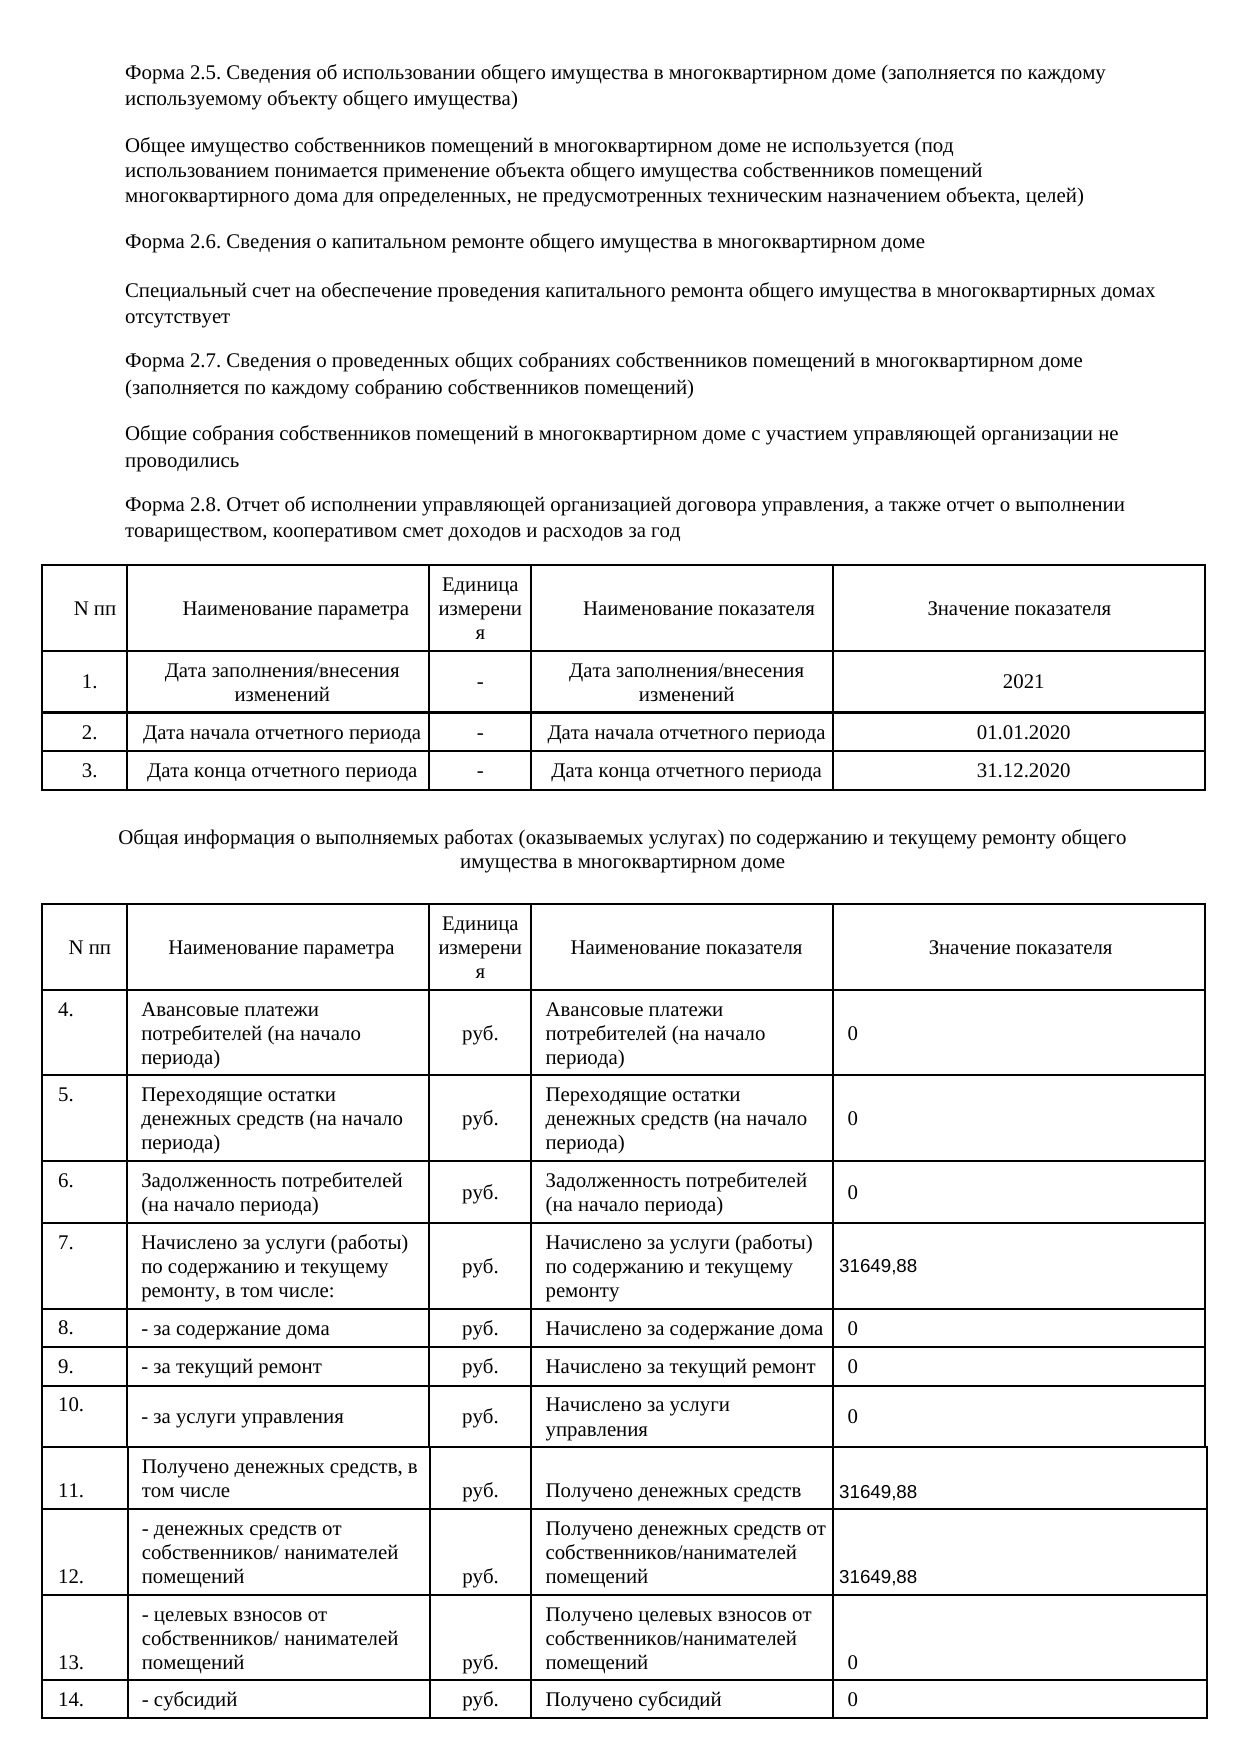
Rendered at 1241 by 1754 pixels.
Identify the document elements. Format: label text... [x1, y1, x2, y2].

table_cell 2. [43, 714, 126, 750]
table_cell Дата конца отчетного периода [128, 752, 428, 788]
table_cell Начислено за услуги (работы) по содержанию и текущему ремонту, в том числе: [128, 1224, 428, 1307]
table_cell Дата начала отчетного периода [128, 714, 428, 750]
table_cell 5. [43, 1076, 126, 1160]
table_header Значение показателя [834, 566, 1204, 650]
table_cell 1. [43, 652, 126, 711]
table_cell Дата заполнения/внесения изменений [532, 652, 832, 711]
table_header Наименование показателя [532, 566, 832, 650]
table_cell 0 [834, 1596, 1206, 1679]
text Общие собрания собственников помещений в многоквартирном доме с участием управляющей организации не проводились [125, 421, 1205, 472]
table_cell руб. [430, 1076, 530, 1160]
table_cell 14. [43, 1681, 127, 1717]
table_cell Общая информация о выполняемых работах (оказываемых услугах) по содержанию и текущему ремонту общего имущества в многоквартирном доме [42, 791, 1203, 903]
table_cell Авансовые платежи потребителей (на начало периода) [128, 991, 428, 1074]
table_cell N пп [43, 905, 126, 989]
table_cell 13. [43, 1596, 127, 1679]
table_cell руб. [430, 1348, 530, 1384]
table_cell - за услуги управления [128, 1387, 428, 1446]
table_cell - [430, 714, 530, 750]
table_cell 10. [43, 1387, 126, 1446]
table_cell Переходящие остатки денежных средств (на начало периода) [128, 1076, 428, 1160]
table_cell руб. [430, 991, 530, 1074]
table_cell 3. [43, 752, 126, 788]
table_cell - за текущий ремонт [128, 1348, 428, 1384]
table_cell 7. [43, 1224, 126, 1307]
table_cell 2021 [834, 652, 1204, 711]
table_cell - за содержание дома [128, 1310, 428, 1346]
table_cell 0 [834, 1681, 1206, 1717]
table_cell Получено целевых взносов от собственников/нанимателей помещений [532, 1596, 832, 1679]
table_cell Получено денежных средств [532, 1448, 832, 1508]
table_cell Наименование параметра [128, 905, 428, 989]
table_cell руб. [430, 1387, 530, 1446]
table_header Единица измерения [430, 566, 530, 650]
table_cell руб. [431, 1448, 530, 1508]
table_cell Начислено за текущий ремонт [532, 1348, 832, 1384]
table_cell - субсидий [129, 1681, 429, 1717]
text Форма 2.5. Сведения об использовании общего имущества в многоквартирном доме (заполняется по каждому используемому объекту общего имущества) [125, 59, 1107, 110]
table_cell 0 [834, 991, 1204, 1074]
text Общее имущество собственников помещений в многоквартирном доме не используется (под использованием понимается применение объекта общего имущества собственников помещений многоквартирного дома для определенных, не предусмотренных техническим назначением объекта, целей) [125, 133, 1103, 207]
table_cell 31649,88 [834, 1448, 1206, 1508]
table_cell Единица измерения [430, 905, 530, 989]
table_cell руб. [430, 1224, 530, 1307]
table_cell 0 [834, 1387, 1204, 1446]
table_cell Значение показателя [834, 905, 1204, 989]
table_cell Начислено за услуги управления [532, 1387, 832, 1446]
table_cell Дата заполнения/внесения изменений [128, 652, 428, 711]
table_cell 0 [834, 1310, 1204, 1346]
table_cell руб. [431, 1596, 530, 1679]
table_cell Задолженность потребителей (на начало периода) [128, 1162, 428, 1222]
table_cell Переходящие остатки денежных средств (на начало периода) [532, 1076, 832, 1160]
table_cell руб. [430, 1310, 530, 1346]
text Форма 2.7. Сведения о проведенных общих собраниях собственников помещений в многоквартирном доме (заполняется по каждому собранию собственников помещений) [125, 348, 1203, 399]
table_cell 0 [834, 1348, 1204, 1384]
text Форма 2.8. Отчет об исполнении управляющей организацией договора управления, а также отчет о выполнении товариществом, кооперативом смет доходов и расходов за год [125, 492, 1205, 542]
table_cell 12. [43, 1510, 127, 1594]
table_header Наименование параметра [128, 566, 428, 650]
text Форма 2.6. Сведения о капитальном ремонте общего имущества в многоквартирном доме [125, 228, 1205, 253]
table_cell руб. [431, 1681, 530, 1717]
table_cell 0 [834, 1162, 1204, 1222]
table_cell 31649,88 [834, 1224, 1204, 1307]
table_cell 9. [43, 1348, 126, 1384]
table_cell - [430, 652, 530, 711]
table_cell Задолженность потребителей (на начало периода) [532, 1162, 832, 1222]
table_cell 0 [834, 1076, 1204, 1160]
table_cell Получено денежных средств от собственников/нанимателей помещений [532, 1510, 832, 1594]
table_cell руб. [430, 1162, 530, 1222]
table_cell Начислено за услуги (работы) по содержанию и текущему ремонту [532, 1224, 832, 1307]
table_cell - [430, 752, 530, 788]
table_cell Начислено за содержание дома [532, 1310, 832, 1346]
table_cell Получено субсидий [532, 1681, 832, 1717]
table_cell 01.01.2020 [834, 714, 1204, 750]
table_cell - денежных средств от собственников/ нанимателей помещений [129, 1510, 429, 1594]
table_cell 4. [43, 991, 126, 1074]
text Специальный счет на обеспечение проведения капитального ремонта общего имущества в многоквартирных домах отсутствует [125, 278, 1157, 328]
table_cell 11. [43, 1448, 127, 1508]
table_cell Авансовые платежи потребителей (на начало периода) [532, 991, 832, 1074]
table_cell 31.12.2020 [834, 752, 1204, 788]
table_cell - целевых взносов от собственников/ нанимателей помещений [129, 1596, 429, 1679]
table_cell 6. [43, 1162, 126, 1222]
table_cell 31649,88 [834, 1510, 1206, 1594]
table_cell Дата начала отчетного периода [532, 714, 832, 750]
table_header N пп [43, 566, 126, 650]
table_cell 8. [43, 1310, 126, 1346]
table_cell Получено денежных средств, в том числе [129, 1448, 429, 1508]
table_cell Наименование показателя [532, 905, 832, 989]
table_cell руб. [431, 1510, 530, 1594]
table_cell Дата конца отчетного периода [532, 752, 832, 788]
